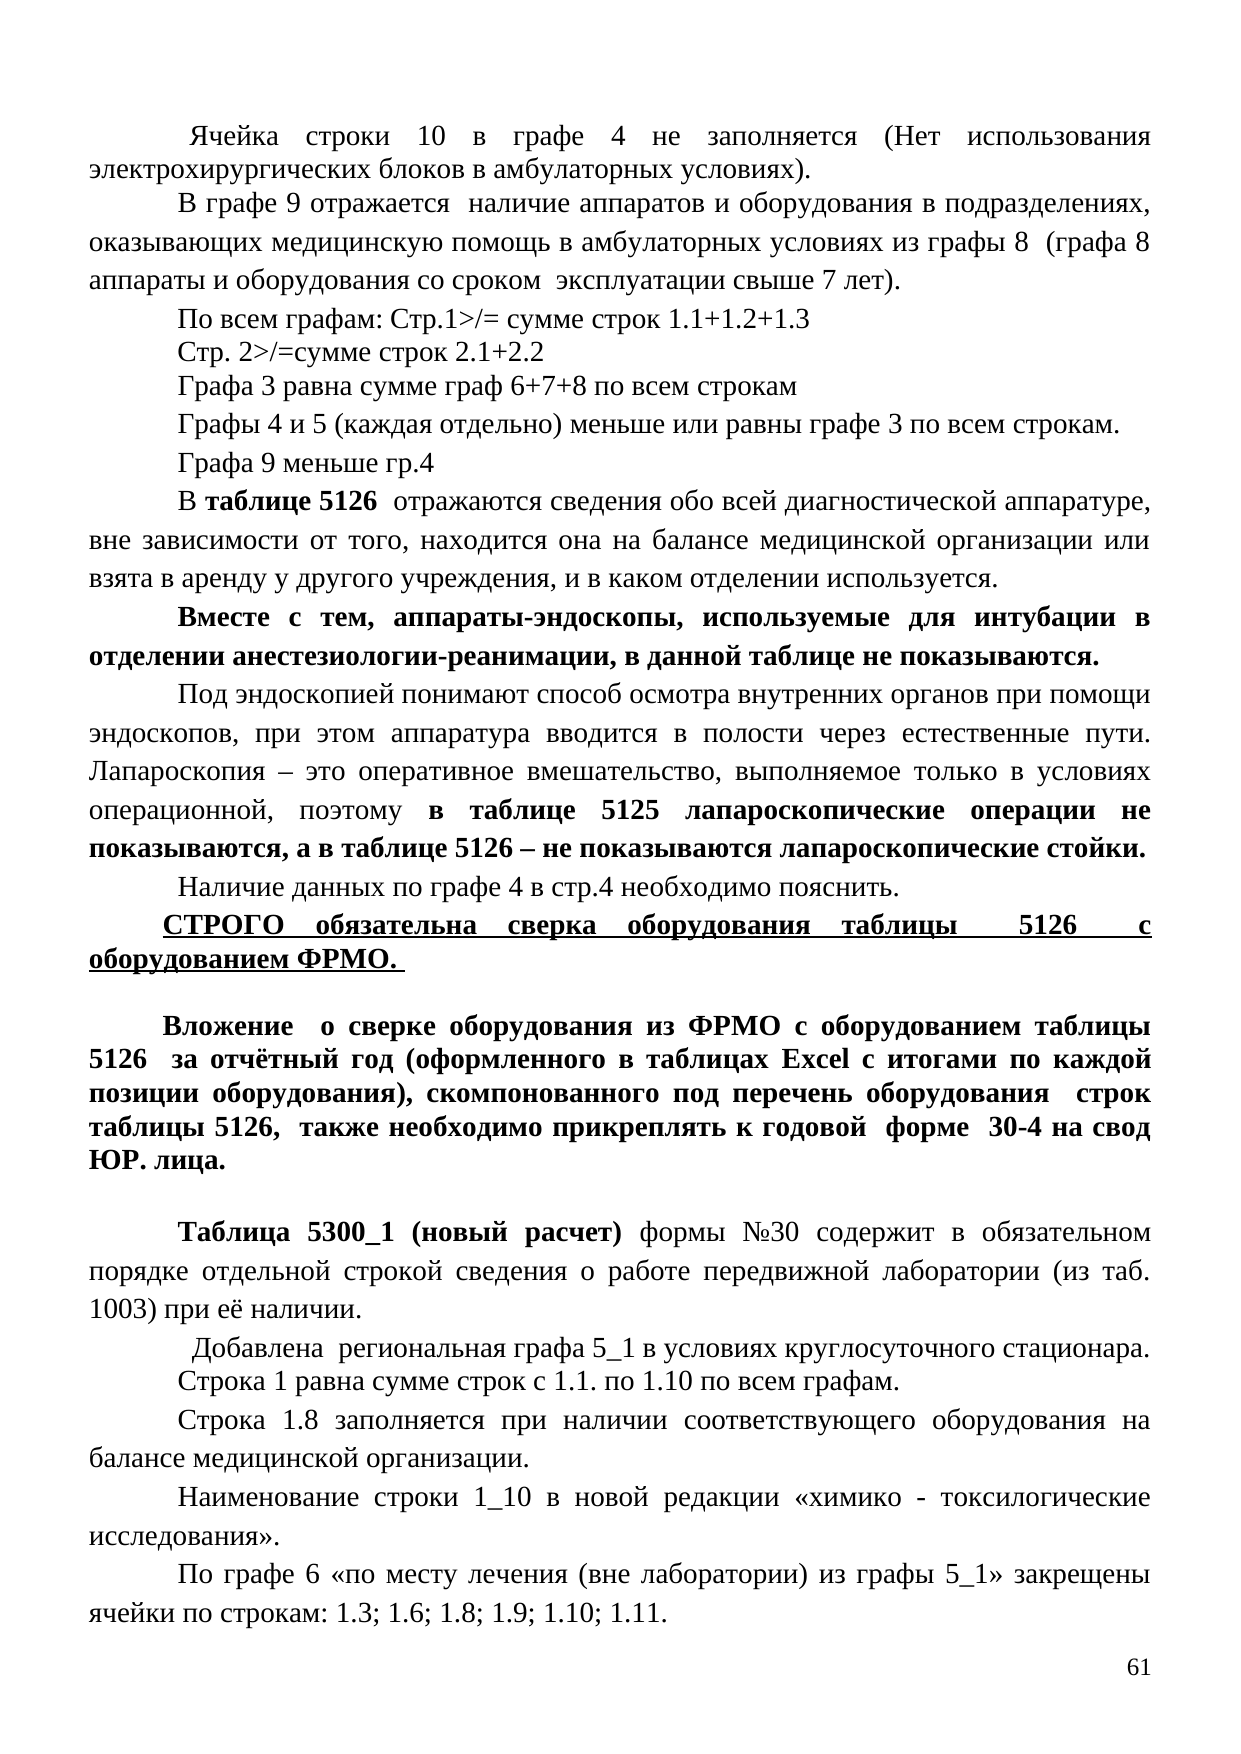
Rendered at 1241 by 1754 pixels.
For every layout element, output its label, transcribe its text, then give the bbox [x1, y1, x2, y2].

text Под эндоскопией понимают способ осмотра внутренних органов при помощи эндоскопов, при этом аппаратура вводится в полости через естественные пути. Лапароскопия – это оперативное вмешательство, выполняемое только в условиях операционной, поэтому в таблице 5125 лапароскопические операции не показываются, а в таблице 5126 – не показываются лапароскопические стойки. [89, 676, 1152, 864]
text СТРОГО обязательна сверка оборудования таблицы 5126 с оборудованием ФРМО. [89, 907, 1152, 974]
text Графа 3 равна сумме граф 6+7+8 по всем строкам [89, 368, 1152, 401]
text Вложение о сверке оборудования из ФРМО с оборудованием таблицы 5126 за отчётный год (оформленного в таблицах Excel с итогами по каждой позиции оборудования), скомпонованного под перечень оборудования строк таблицы 5126, также необходимо прикреплять к годовой форме 30-4 на свод ЮР. лица. [89, 1008, 1152, 1176]
text Наличие данных по графе 4 в стр.4 необходимо пояснить. [89, 869, 1152, 902]
text Стр. 2>/=сумме строк 2.1+2.2 [89, 334, 1152, 368]
text Наименование строки 1_10 в новой редакции «химико - токсилогические исследования». [89, 1479, 1152, 1551]
text Строка 1 равна сумме строк с 1.1. по 1.10 по всем графам. [89, 1363, 1152, 1397]
text Таблица 5300_1 (новый расчет) формы №30 содержит в обязательном порядке отдельной строкой сведения о работе передвижной лаборатории (из таб. 1003) при её наличии. [89, 1214, 1152, 1325]
text По всем графам: Стр.1>/= сумме строк 1.1+1.2+1.3 [89, 301, 1152, 334]
text Графы 4 и 5 (каждая отдельно) меньше или равны графе 3 по всем строкам. [89, 406, 1152, 440]
text По графе 6 «по месту лечения (вне лаборатории) из графы 5_1» закрещены ячейки по строкам: 1.3; 1.6; 1.8; 1.9; 1.10; 1.11. [89, 1556, 1152, 1628]
text Графа 9 меньше гр.4 [89, 445, 1152, 478]
text В графе 9 отражается наличие аппаратов и оборудования в подразделениях, оказывающих медицинскую помощь в амбулаторных условиях из графы 8 (графа 8 аппараты и оборудования со сроком эксплуатации свыше 7 лет). [89, 185, 1152, 296]
text Добавлена региональная графа 5_1 в условиях круглосуточного стационара. [89, 1330, 1152, 1363]
text Ячейка строки 10 в графе 4 не заполняется (Нет использования электрохирургических блоков в амбулаторных условиях). [89, 118, 1152, 185]
text В таблице 5126 отражаются сведения обо всей диагностической аппаратуре, вне зависимости от того, находится она на балансе медицинской организации или взята в аренду у другого учреждения, и в каком отделении используется. [89, 483, 1152, 594]
text Вместе с тем, аппараты-эндоскопы, используемые для интубации в отделении анестезиологии-реанимации, в данной таблице не показываются. [89, 599, 1152, 671]
text Строка 1.8 заполняется при наличии соответствующего оборудования на балансе медицинской организации. [89, 1402, 1152, 1474]
